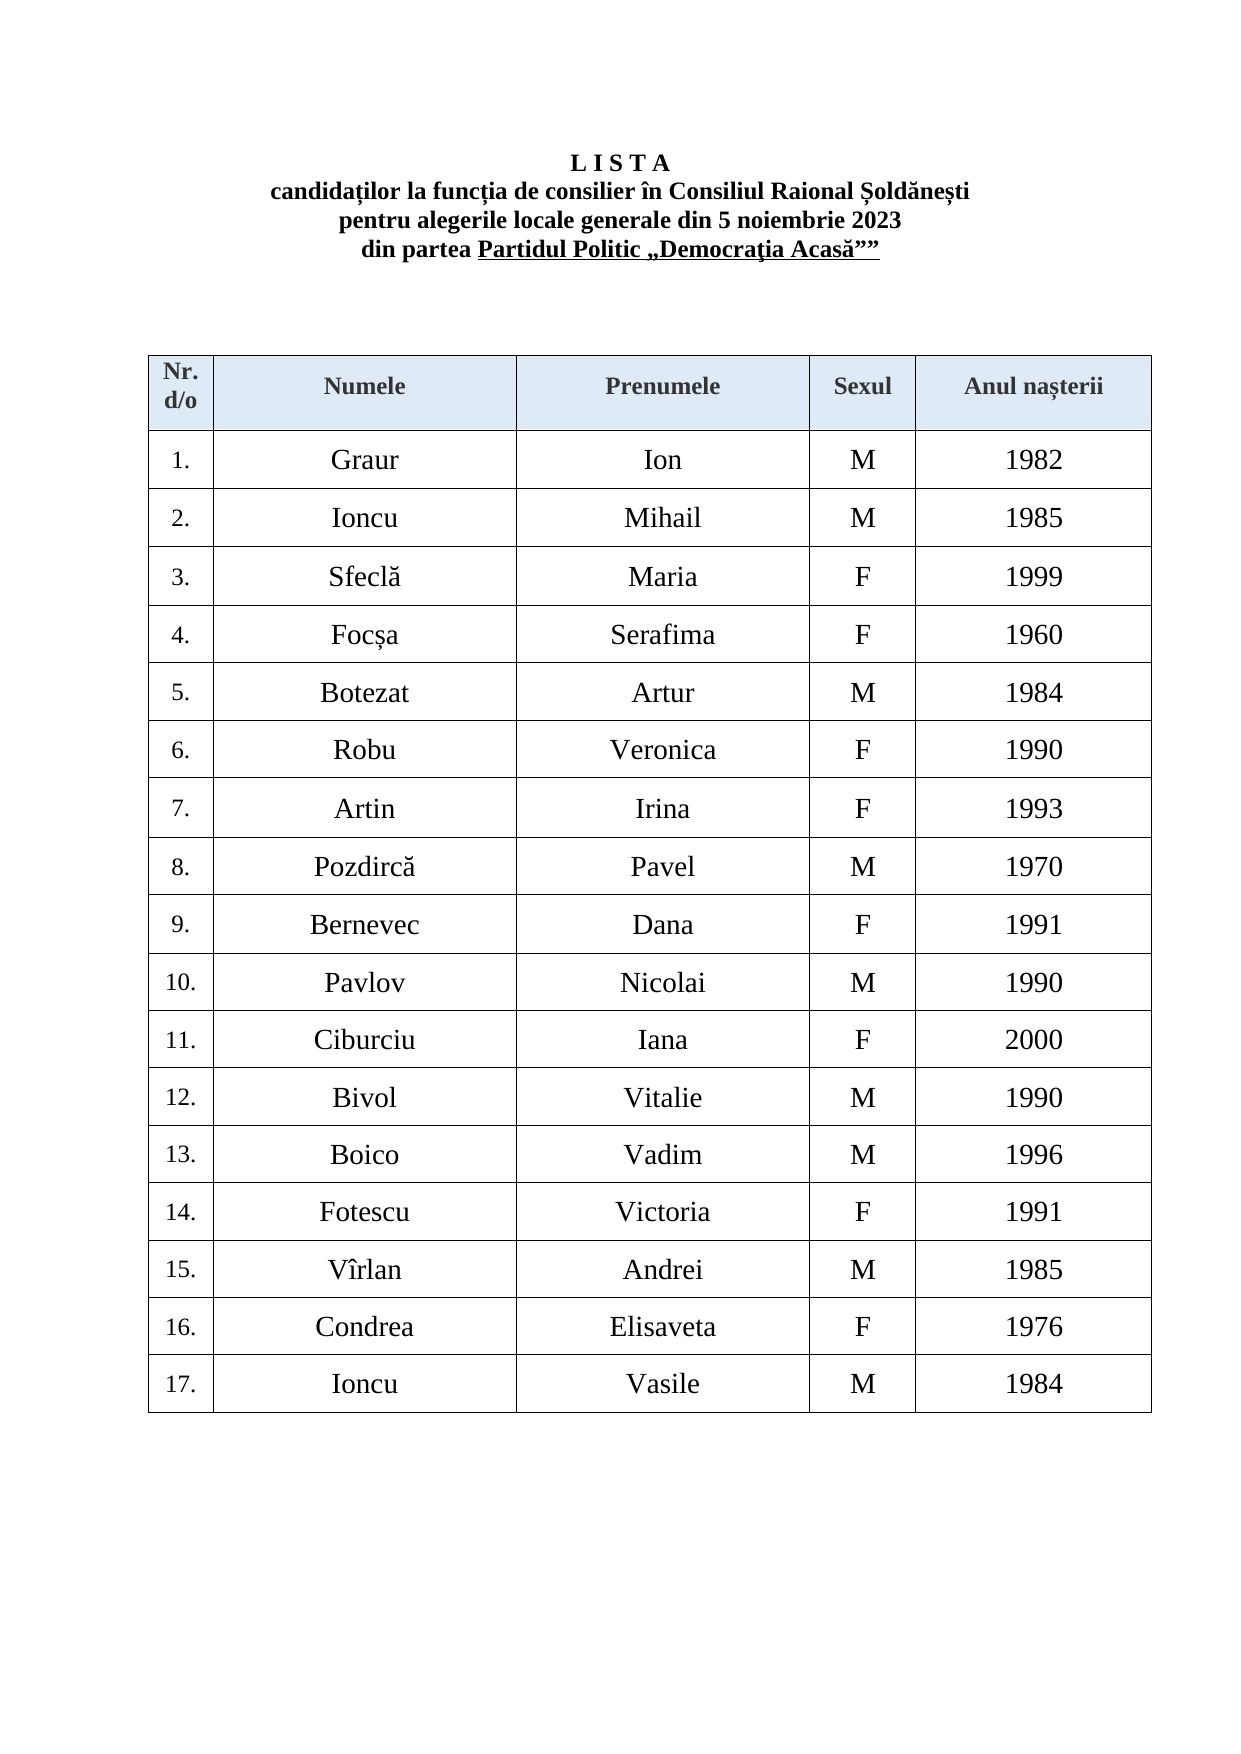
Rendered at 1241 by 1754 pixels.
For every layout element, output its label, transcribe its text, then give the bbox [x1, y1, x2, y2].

table_cell M [810, 431, 915, 488]
table_cell Focșa [214, 606, 516, 662]
table_cell 1985 [916, 489, 1151, 546]
table_cell 3. [149, 547, 213, 605]
table_cell 2. [149, 489, 213, 546]
table_cell Fotescu [214, 1183, 516, 1239]
table_cell Dana [517, 895, 809, 952]
table_cell F [810, 895, 915, 952]
table_cell Nicolai [517, 954, 809, 1010]
table_cell Ioncu [214, 489, 516, 546]
table_cell 1985 [916, 1241, 1151, 1297]
table_cell Artur [517, 663, 809, 720]
table_cell 5. [149, 663, 213, 720]
table_cell Botezat [214, 663, 516, 720]
table_cell Vadim [517, 1126, 809, 1182]
table_cell Pavlov [214, 954, 516, 1010]
table_cell F [810, 1011, 915, 1067]
table_cell 11. [149, 1011, 213, 1067]
table_cell Serafima [517, 606, 809, 662]
text L I S T A candidaților la funcția de consilier în Consiliul Raional Șoldănești pentru alegerile locale generale din 5 noiembrie 2023 din partea Partidul Politic „Democraţia Acasă”” [148, 148, 1093, 263]
table_cell Mihail [517, 489, 809, 546]
table_cell M [810, 1241, 915, 1297]
table_cell Vasile [517, 1355, 809, 1412]
table_cell F [810, 1298, 915, 1354]
table_header Prenumele [517, 356, 809, 429]
table_cell Robu [214, 721, 516, 777]
table_cell Boico [214, 1126, 516, 1182]
table_cell M [810, 1355, 915, 1412]
table_cell 1990 [916, 1068, 1151, 1125]
table_cell Artin [214, 778, 516, 837]
table_cell 1970 [916, 838, 1151, 894]
table_cell 1982 [916, 431, 1151, 488]
table_cell 14. [149, 1183, 213, 1239]
table_header Numele [214, 356, 516, 429]
table_cell Irina [517, 778, 809, 837]
table_cell M [810, 489, 915, 546]
table_cell 13. [149, 1126, 213, 1182]
table_cell Ion [517, 431, 809, 488]
table_header Nr. d/o [149, 356, 213, 429]
table_cell Andrei [517, 1241, 809, 1297]
table_cell F [810, 778, 915, 837]
table_cell 15. [149, 1241, 213, 1297]
table_cell 1991 [916, 895, 1151, 952]
table_cell 1996 [916, 1126, 1151, 1182]
table_cell Veronica [517, 721, 809, 777]
table_cell Victoria [517, 1183, 809, 1239]
table_header Sexul [810, 356, 915, 429]
table_cell M [810, 663, 915, 720]
table_cell 12. [149, 1068, 213, 1125]
table_cell 6. [149, 721, 213, 777]
table_cell M [810, 1068, 915, 1125]
table_cell 1976 [916, 1298, 1151, 1354]
table_cell Maria [517, 547, 809, 605]
table_cell 10. [149, 954, 213, 1010]
table_cell Vîrlan [214, 1241, 516, 1297]
table_cell 2000 [916, 1011, 1151, 1067]
table_cell 1990 [916, 721, 1151, 777]
table_cell F [810, 547, 915, 605]
table_cell Pozdircă [214, 838, 516, 894]
table_cell Condrea [214, 1298, 516, 1354]
table_header Anul nașterii [916, 356, 1151, 429]
table_cell 1991 [916, 1183, 1151, 1239]
table_cell Pavel [517, 838, 809, 894]
table_cell Sfeclă [214, 547, 516, 605]
table_cell 1993 [916, 778, 1151, 837]
table_cell 1960 [916, 606, 1151, 662]
table_cell 16. [149, 1298, 213, 1354]
table_cell M [810, 1126, 915, 1182]
table_cell Iana [517, 1011, 809, 1067]
table_cell 1. [149, 431, 213, 488]
table_cell F [810, 721, 915, 777]
table_cell 1984 [916, 663, 1151, 720]
table_cell 1990 [916, 954, 1151, 1010]
table_cell F [810, 606, 915, 662]
table_cell 9. [149, 895, 213, 952]
table_cell Bernevec [214, 895, 516, 952]
table_cell M [810, 954, 915, 1010]
table_cell Ciburciu [214, 1011, 516, 1067]
table_cell Elisaveta [517, 1298, 809, 1354]
table_cell Vitalie [517, 1068, 809, 1125]
table_cell 1984 [916, 1355, 1151, 1412]
table_cell Ioncu [214, 1355, 516, 1412]
table_cell Graur [214, 431, 516, 488]
table_cell F [810, 1183, 915, 1239]
table_cell 4. [149, 606, 213, 662]
table_cell 8. [149, 838, 213, 894]
table_cell 17. [149, 1355, 213, 1412]
table_cell 7. [149, 778, 213, 837]
table_cell M [810, 838, 915, 894]
table_cell Bivol [214, 1068, 516, 1125]
table_cell 1999 [916, 547, 1151, 605]
